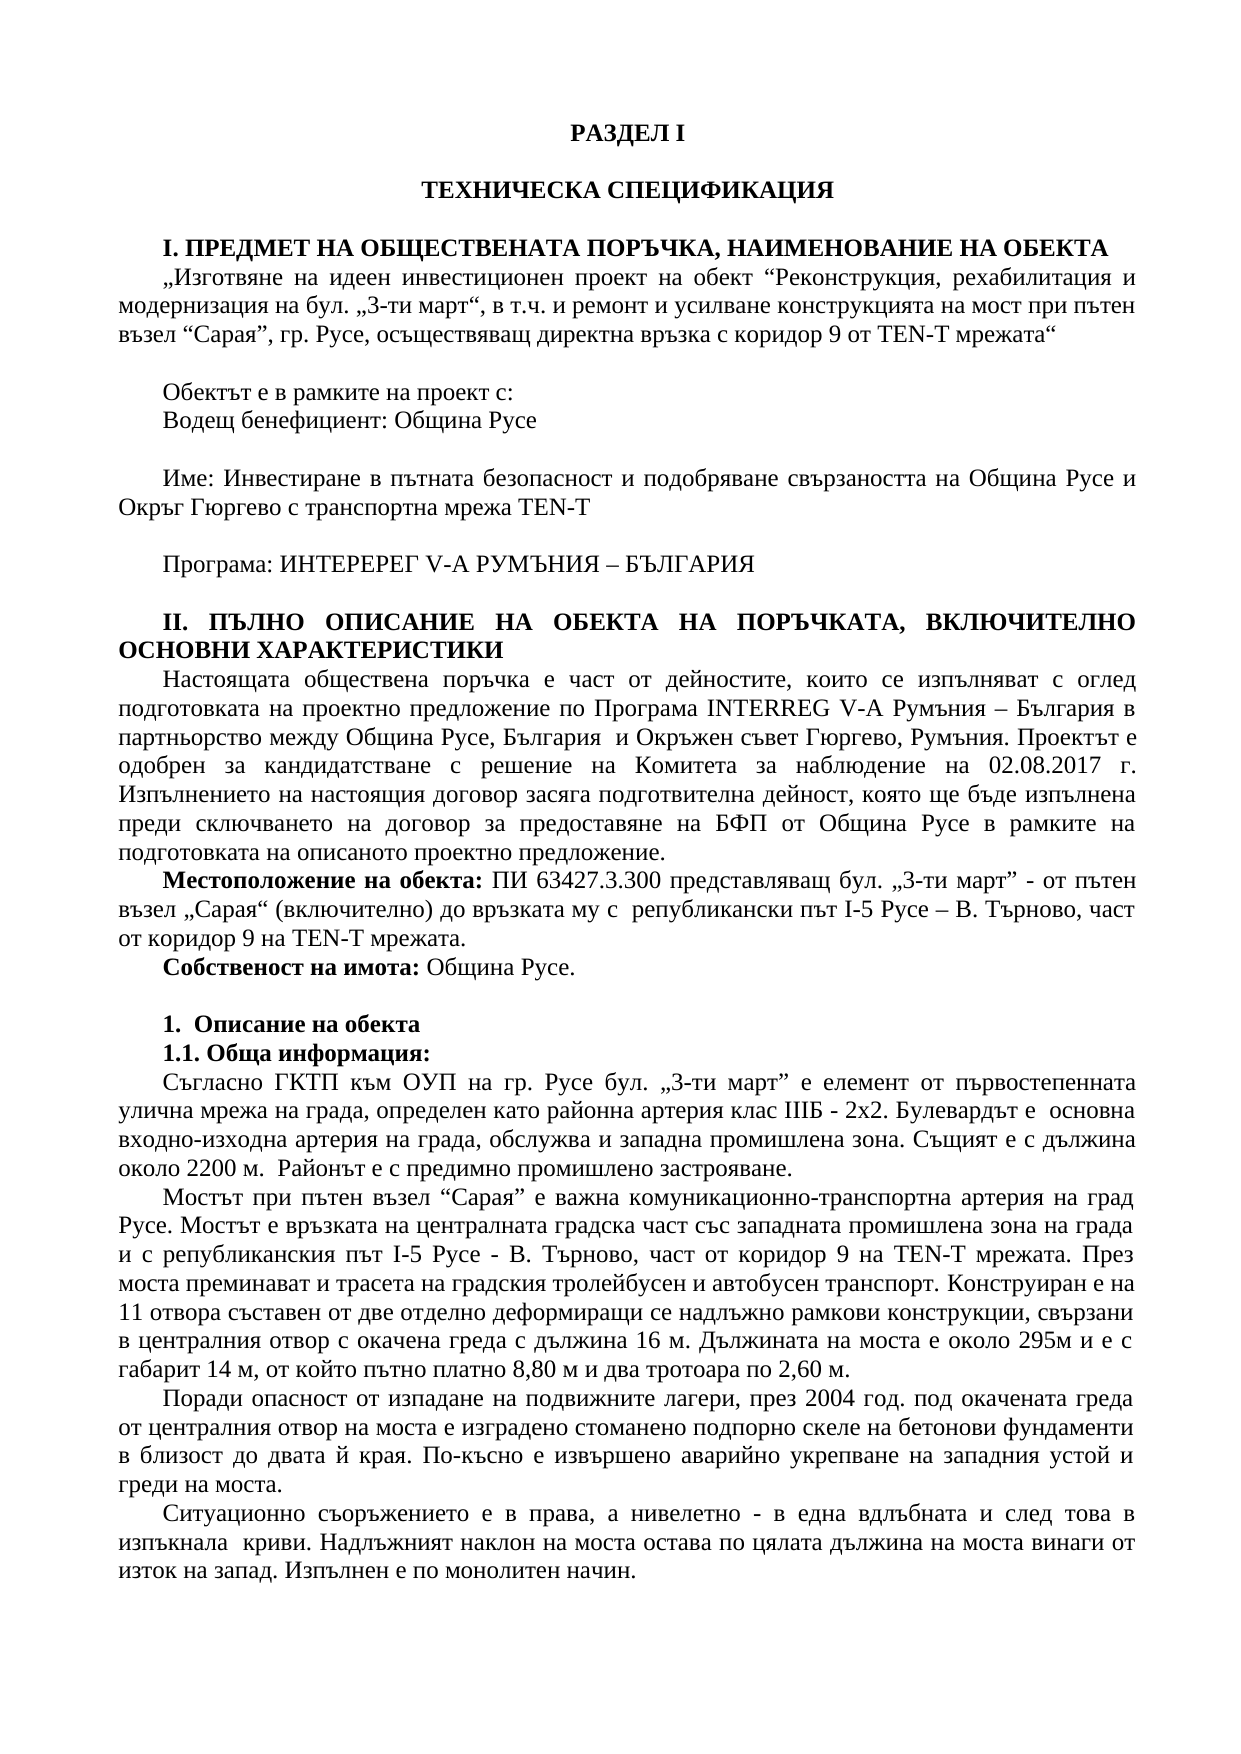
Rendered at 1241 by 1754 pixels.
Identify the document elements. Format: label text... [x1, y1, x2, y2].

text I. ПРЕДМЕТ НА ОБЩЕСТВЕНАТА ПОРЪЧКА, НАИМЕНОВАНИЕ НА ОБЕКТА [118, 233, 1137, 262]
text Ситуационно съоръжението е в права, а нивелетно - в една вдлъбната и след това в изпъкнала криви. Надлъжният наклон на моста остава по цялата дължина на моста винаги от изток на запад. Изпълнен е по монолитен начин. [118, 1498, 1137, 1584]
text Обектът е в рамките на проект с: [118, 377, 1137, 406]
text Настоящата обществена поръчка е част от дейностите, които се изпълняват с оглед подготовката на проектно предложение по Програма INTERREG V-A Румъния – България в партньорство между Община Русе, България и Окръжен съвет Гюргево, Румъния. Проектът е одобрен за кандидатстване с решение на Комитета за наблюдение на 02.08.2017 г. Изпълнението на настоящия договор засяга подготвителна дейност, която ще бъде изпълнена преди сключването на договор за предоставяне на БФП от Община Русе в рамките на подготовката на описаното проектно предложение. [118, 664, 1137, 866]
text 1. Описание на обекта [118, 1009, 1137, 1038]
text Местоположение на обекта: ПИ 63427.3.300 представляващ бул. „3-ти март” - от пътен възел „Сарая“ (включително) до връзката му с републикански път I-5 Русе – В. Търново, част от коридор 9 на TEN-T мрежата. [118, 866, 1137, 952]
text 1.1. Обща информация: [118, 1038, 1137, 1067]
text Име: Инвестиране в пътната безопасност и подобряване свързаността на Община Русе и Окръг Гюргево с транспортна мрежа TEN-T [118, 463, 1137, 521]
text Водещ бенефициент: Община Русе [118, 406, 1137, 434]
text Мостът при пътен възел “Сарая” е важна комуникационно-транспортна артерия на град Русе. Мостът е връзката на централната градска част със западната промишлена зона на града и с републиканския път I-5 Русе - В. Търново, част от коридор 9 на TEN-T мрежата. През моста преминават и трасета на градския тролейбусен и автобусен транспорт. Конструиран е на 11 отвора съставен от две отделно деформиращи се надлъжно рамкови конструкции, свързани в централния отвор с окачена греда с дължина 16 м. Дължината на моста е около 295м и е с габарит 14 м, от който пътно платно 8,80 м и два тротоара по 2,60 м. [118, 1182, 1135, 1383]
text Съгласно ГКТП към ОУП на гр. Русе бул. „3-ти март” е елемент от първостепенната улична мрежа на града, определен като районна артерия клас IIIБ - 2х2. Булевардът е основна входно-изходна артерия на града, обслужва и западна промишлена зона. Същият е с дължина около 2200 м. Районът е с предимно промишлено застрояване. [118, 1067, 1137, 1182]
text Поради опасност от изпадане на подвижните лагери, през 2004 год. под окачената греда от централния отвор на моста е изградено стоманено подпорно скеле на бетонови фундаменти в близост до двата й края. По-късно е извършено аварийно укрепване на западния устой и греди на моста. [118, 1383, 1135, 1498]
text Собственост на имота: Община Русе. [118, 952, 1137, 981]
text ТЕХНИЧЕСКА СПЕЦИФИКАЦИЯ [118, 176, 1137, 204]
text Програма: ИНТЕРЕРЕГ V-А РУМЪНИЯ – БЪЛГАРИЯ [118, 549, 1137, 578]
text II. ПЪЛНО ОПИСАНИЕ НА ОБЕКТА НА ПОРЪЧКАТА, ВКЛЮЧИТЕЛНО ОСНОВНИ ХАРАКТЕРИСТИКИ [118, 607, 1137, 664]
text РАЗДЕЛ I [118, 118, 1137, 147]
text „Изготвяне на идеен инвестиционен проект на обект “Реконструкция, рехабилитация и модернизация на бул. „3-ти март“, в т.ч. и ремонт и усилване конструкцията на мост при пътен възел “Сарая”, гр. Русе, осъществяващ директна връзка с коридор 9 от TEN-T мрежата“ [118, 262, 1137, 348]
